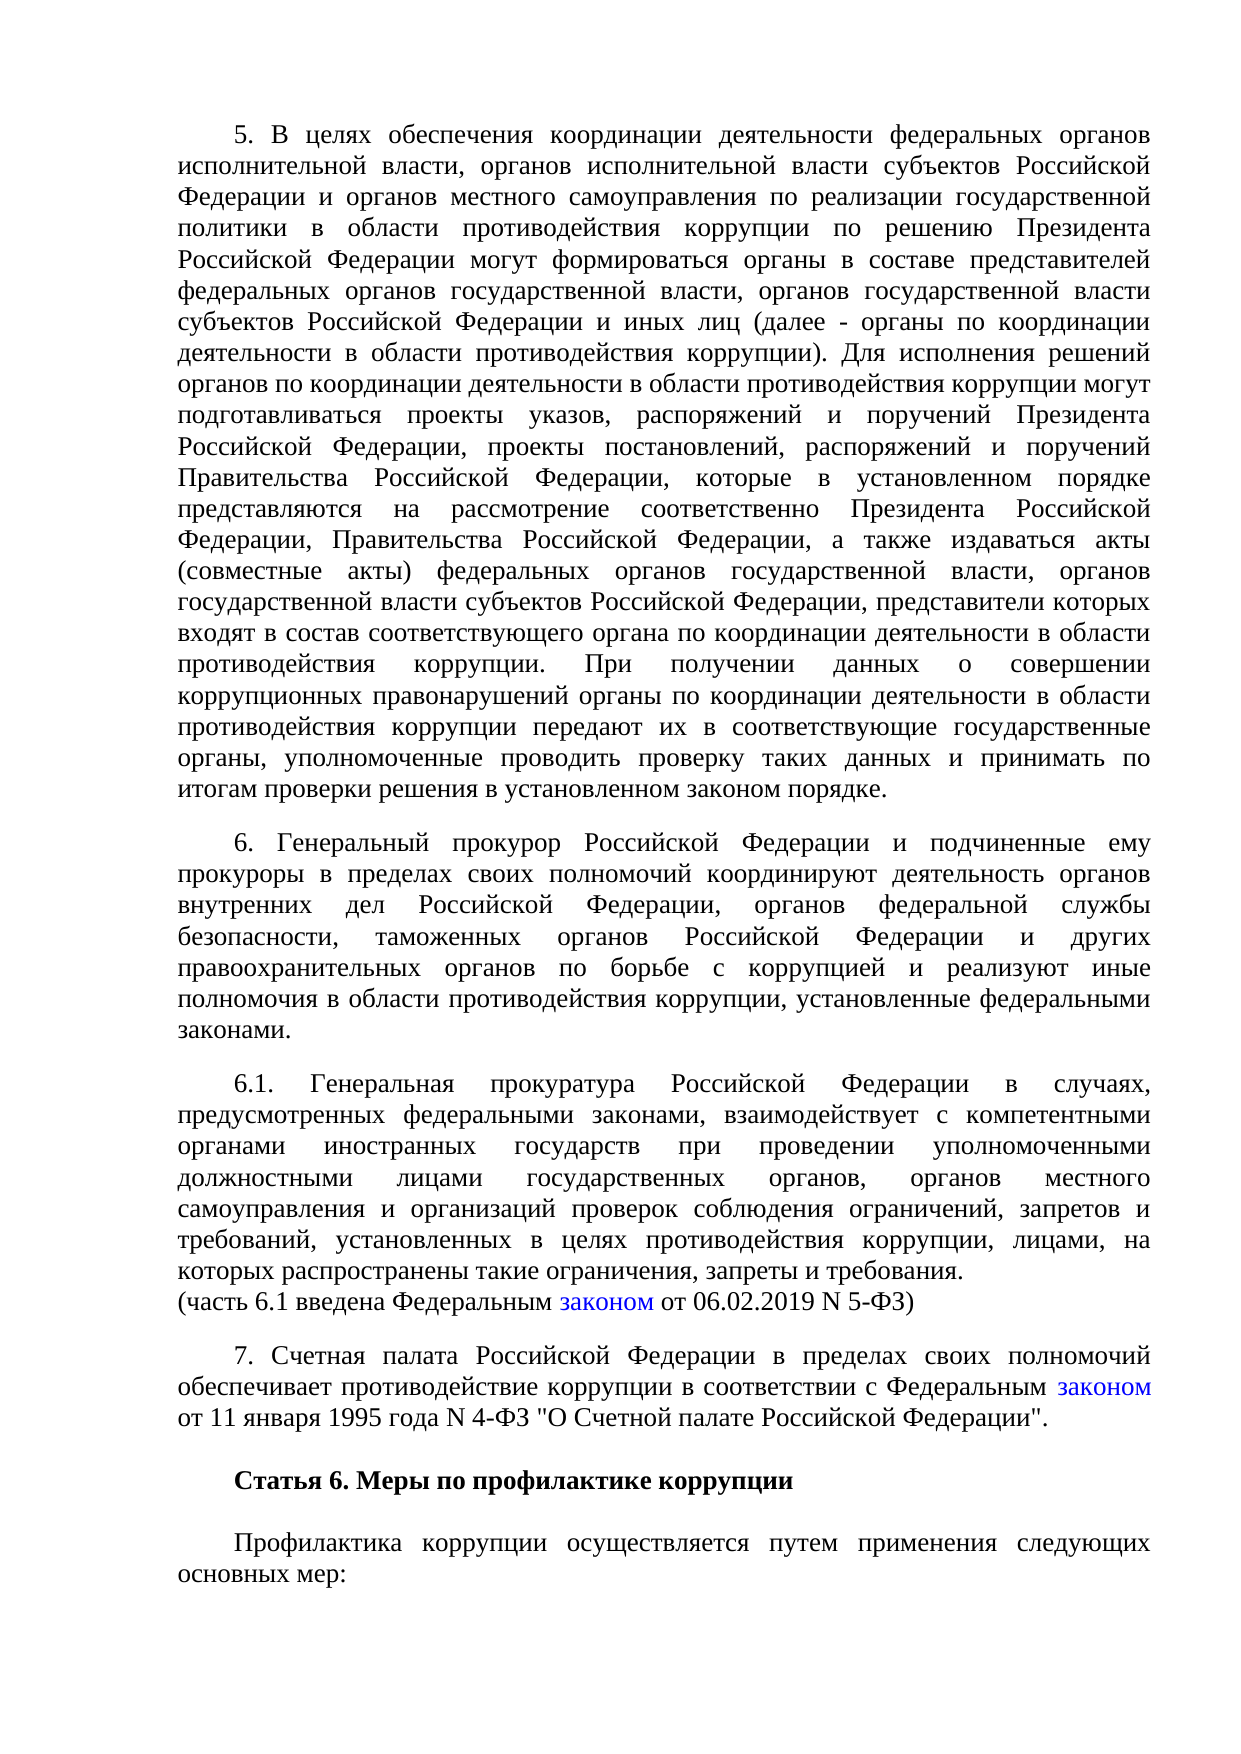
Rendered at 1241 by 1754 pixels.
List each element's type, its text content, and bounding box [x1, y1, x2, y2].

title Статья 6. Меры по профилактике коррупции [177, 1464, 1152, 1495]
text Профилактика коррупции осуществляется путем применения следующих основных мер: [177, 1526, 1152, 1588]
text 5. В целях обеспечения координации деятельности федеральных органов исполнительной власти, органов исполнительной власти субъектов Российской Федерации и органов местного самоуправления по реализации государственной политики в области противодействия коррупции по решению Президента Российской Федерации могут формироваться органы в составе представителей федеральных органов государственной власти, органов государственной власти субъектов Российской Федерации и иных лиц (далее - органы по координации деятельности в области противодействия коррупции). Для исполнения решений органов по координации деятельности в области противодействия коррупции могут подготавливаться проекты указов, распоряжений и поручений Президента Российской Федерации, проекты постановлений, распоряжений и поручений Правительства Российской Федерации, которые в установленном порядке представляются на рассмотрение соответственно Президента Российской Федерации, Правительства Российской Федерации, а также издаваться акты (совместные акты) федеральных органов государственной власти, органов государственной власти субъектов Российской Федерации, представители которых входят в состав соответствующего органа по координации деятельности в области противодействия коррупции. При получении данных о совершении коррупционных правонарушений органы по координации деятельности в области противодействия коррупции передают их в соответствующие государственные органы, уполномоченные проводить проверку таких данных и принимать по итогам проверки решения в установленном законом порядке. [177, 118, 1152, 803]
text 6.1. Генеральная прокуратура Российской Федерации в случаях, предусмотренных федеральными законами, взаимодействует с компетентными органами иностранных государств при проведении уполномоченными должностными лицами государственных органов, органов местного самоуправления и организаций проверок соблюдения ограничений, запретов и требований, установленных в целях противодействия коррупции, лицами, на которых распространены такие ограничения, запреты и требования. [177, 1067, 1152, 1285]
text (часть 6.1 введена Федеральным законом от 06.02.2019 N 5-ФЗ) [177, 1285, 1152, 1316]
text 7. Счетная палата Российской Федерации в пределах своих полномочий обеспечивает противодействие коррупции в соответствии с Федеральным законом от 11 января 1995 года N 4-ФЗ "О Счетной палате Российской Федерации". [177, 1339, 1152, 1433]
text 6. Генеральный прокурор Российской Федерации и подчиненные ему прокуроры в пределах своих полномочий координируют деятельность органов внутренних дел Российской Федерации, органов федеральной службы безопасности, таможенных органов Российской Федерации и других правоохранительных органов по борьбе с коррупцией и реализуют иные полномочия в области противодействия коррупции, установленные федеральными законами. [177, 826, 1152, 1044]
